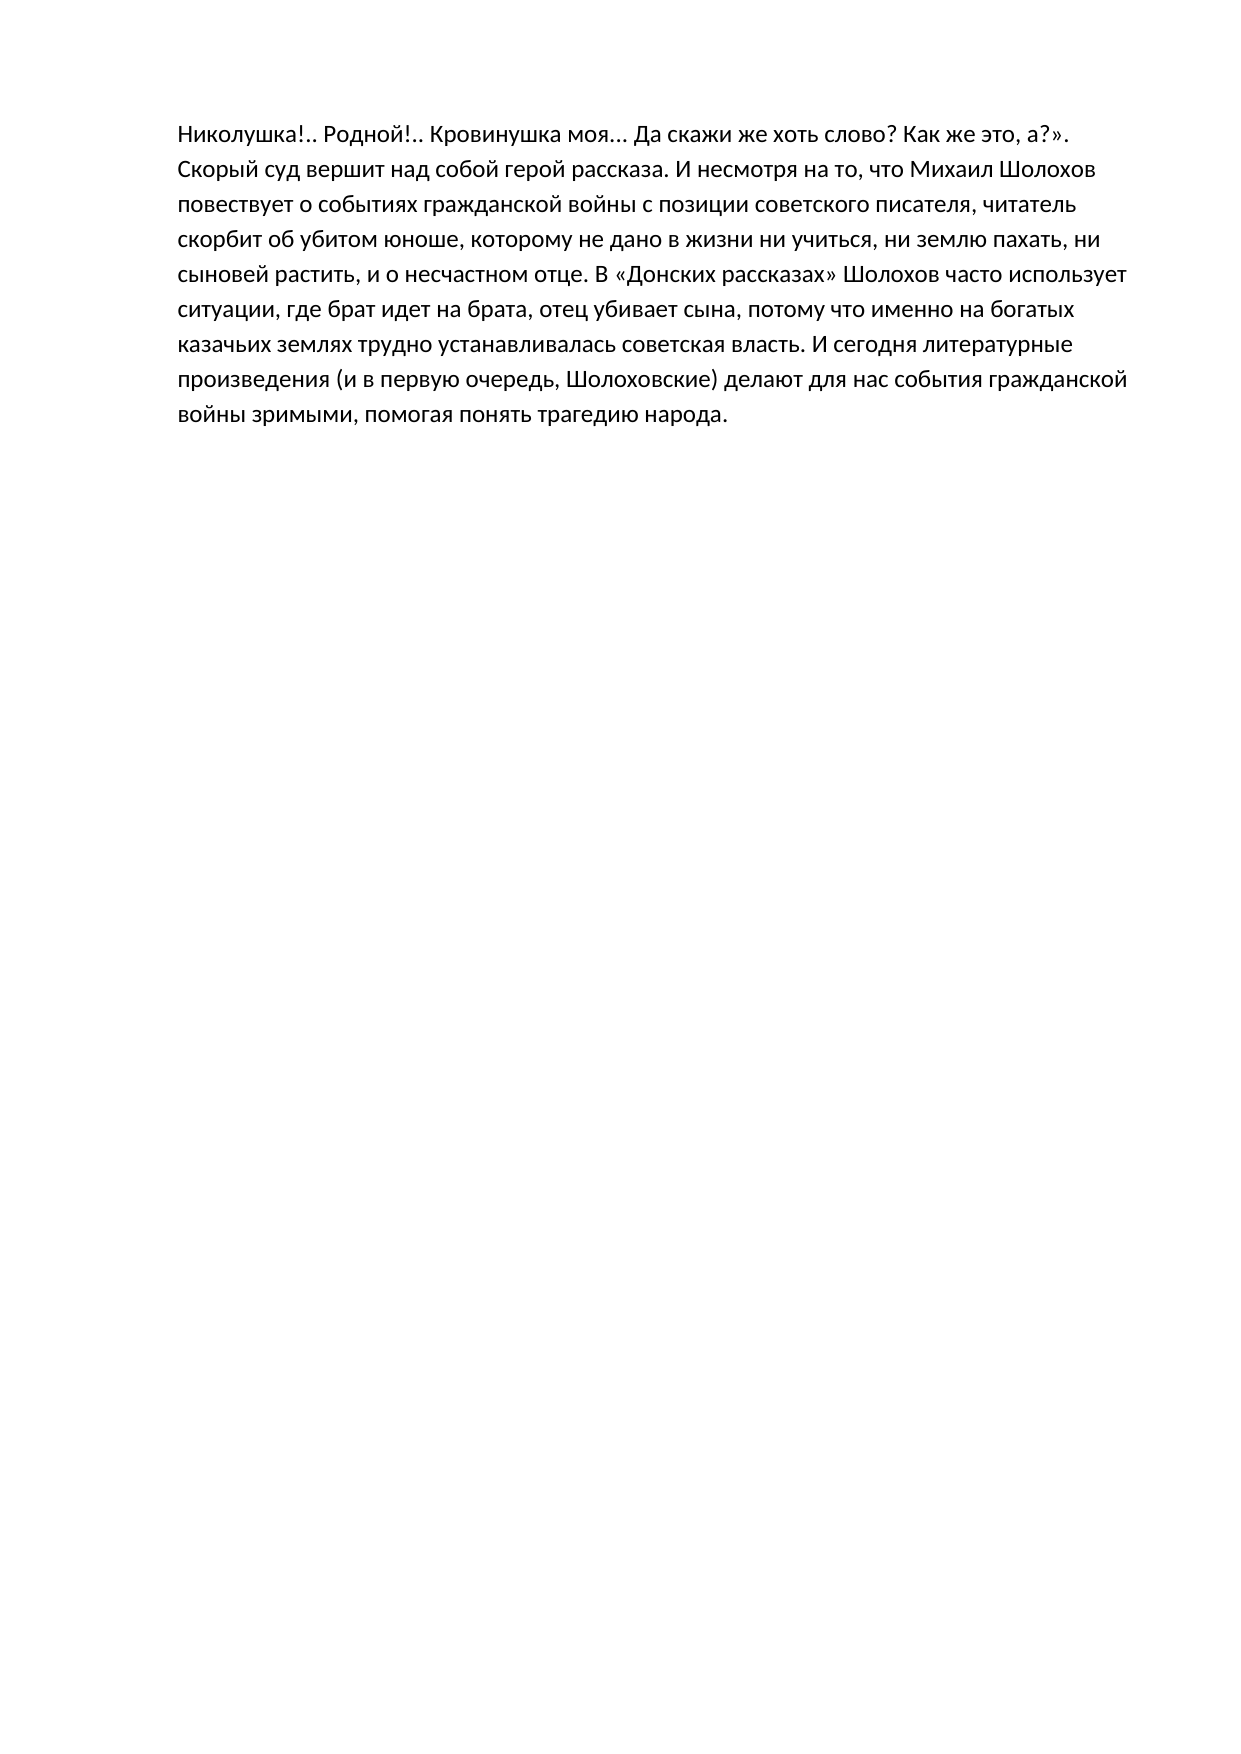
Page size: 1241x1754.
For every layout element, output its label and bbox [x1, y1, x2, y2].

text [177, 118, 1152, 429]
